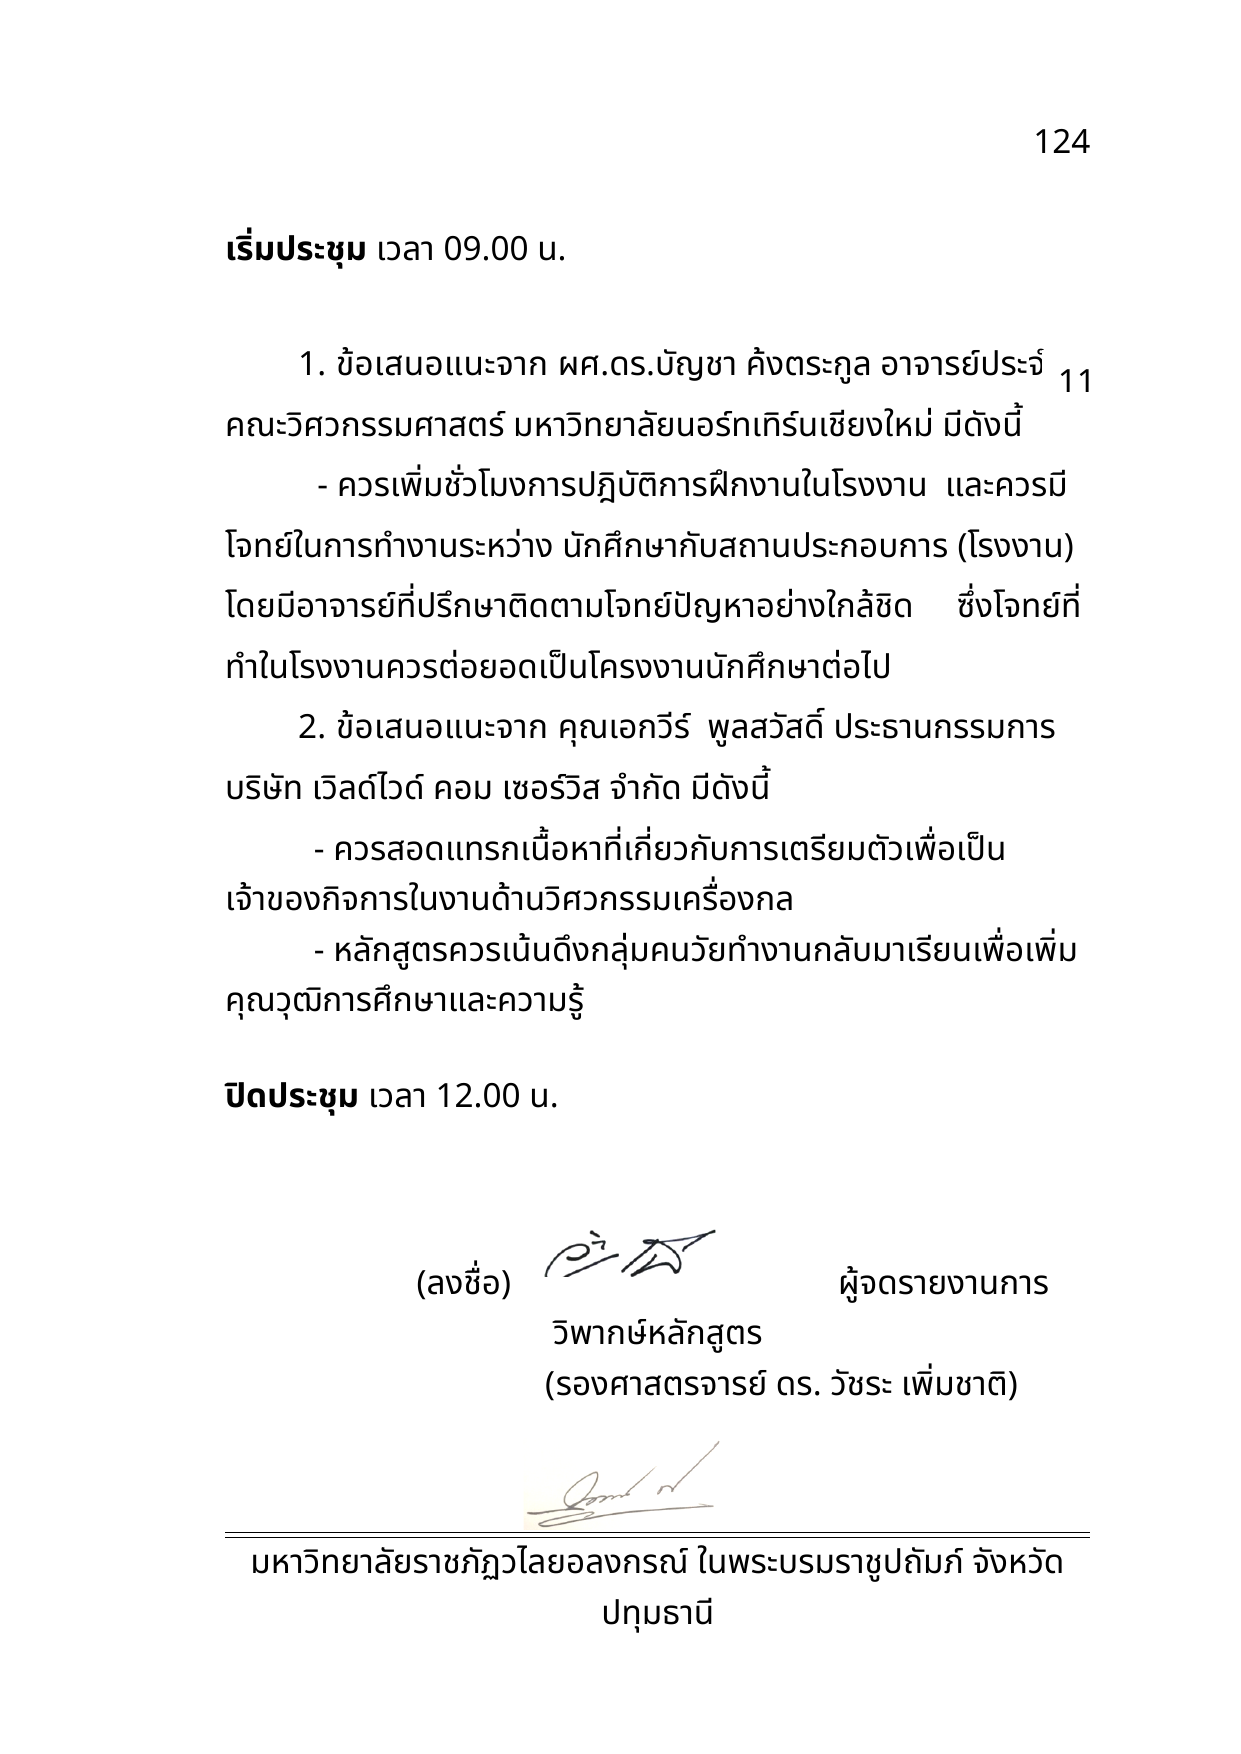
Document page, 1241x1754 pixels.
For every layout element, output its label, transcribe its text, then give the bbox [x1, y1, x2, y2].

text 2. ข้อเสนอแนะจาก คุณเอกวีร์ พูลสวัสดิ์ ประธานกรรมการบริษัท เวิลด์ไวด์ คอม เซอร์วิส จำกัด มีดังนี้ [225, 703, 1090, 814]
text (รองศาสตรจารย์ ดร. วัชระ เพิ่มชาติ) [225, 1360, 1090, 1410]
text (ลงชื่อ) ..... ผู้จดรายงานการวิพากษ์หลักสูตร [225, 1259, 1090, 1360]
text ปิดประชุม เวลา 12.00 น. [225, 1072, 1090, 1122]
text - ควรเพิ่มชั่วโมงการปฎิบัติการฝึกงานในโรงงาน และควรมีโจทย์ในการทำงานระหว่าง นักศึกษากับสถานประกอบการ (โรงงาน) โดยมีอาจารย์ที่ปรึกษาติดตามโจทย์ปัญหาอย่างใกล้ชิด ซึ่งโจทย์ที่ทำในโรงงานควรต่อยอดเป็นโครงงานนักศึกษาต่อไป [225, 461, 1090, 693]
text - ควรสอดแทรกเนื้อหาที่เกี่ยวกับการเตรียมตัวเพื่อเป็นเจ้าของกิจการในงานด้านวิศวกรรมเครื่องกล [225, 824, 1090, 925]
text 4) ประเมินจากความรับผิดชอบในหน้าที่ที่ได้รับมอบหมาย [523, 1438, 730, 1529]
text 1. ข้อเสนอแนะจาก ผศ.ดร.บัญชา ค้งตระกูล อาจารย์ประจำคณะวิศวกรรมศาสตร์ มหาวิทยาลัยนอร์ทเทิร์นเชียงใหม่ มีดังนี้ [225, 340, 1090, 451]
text เริ่มประชุม เวลา 09.00 น. [225, 225, 1090, 276]
text - หลักสูตรควรเน้นดึงกลุ่มคนวัยทำงานกลับมาเรียนเพื่อเพิ่มคุณวุฒิการศึกษาและความรู้ [225, 925, 1090, 1026]
